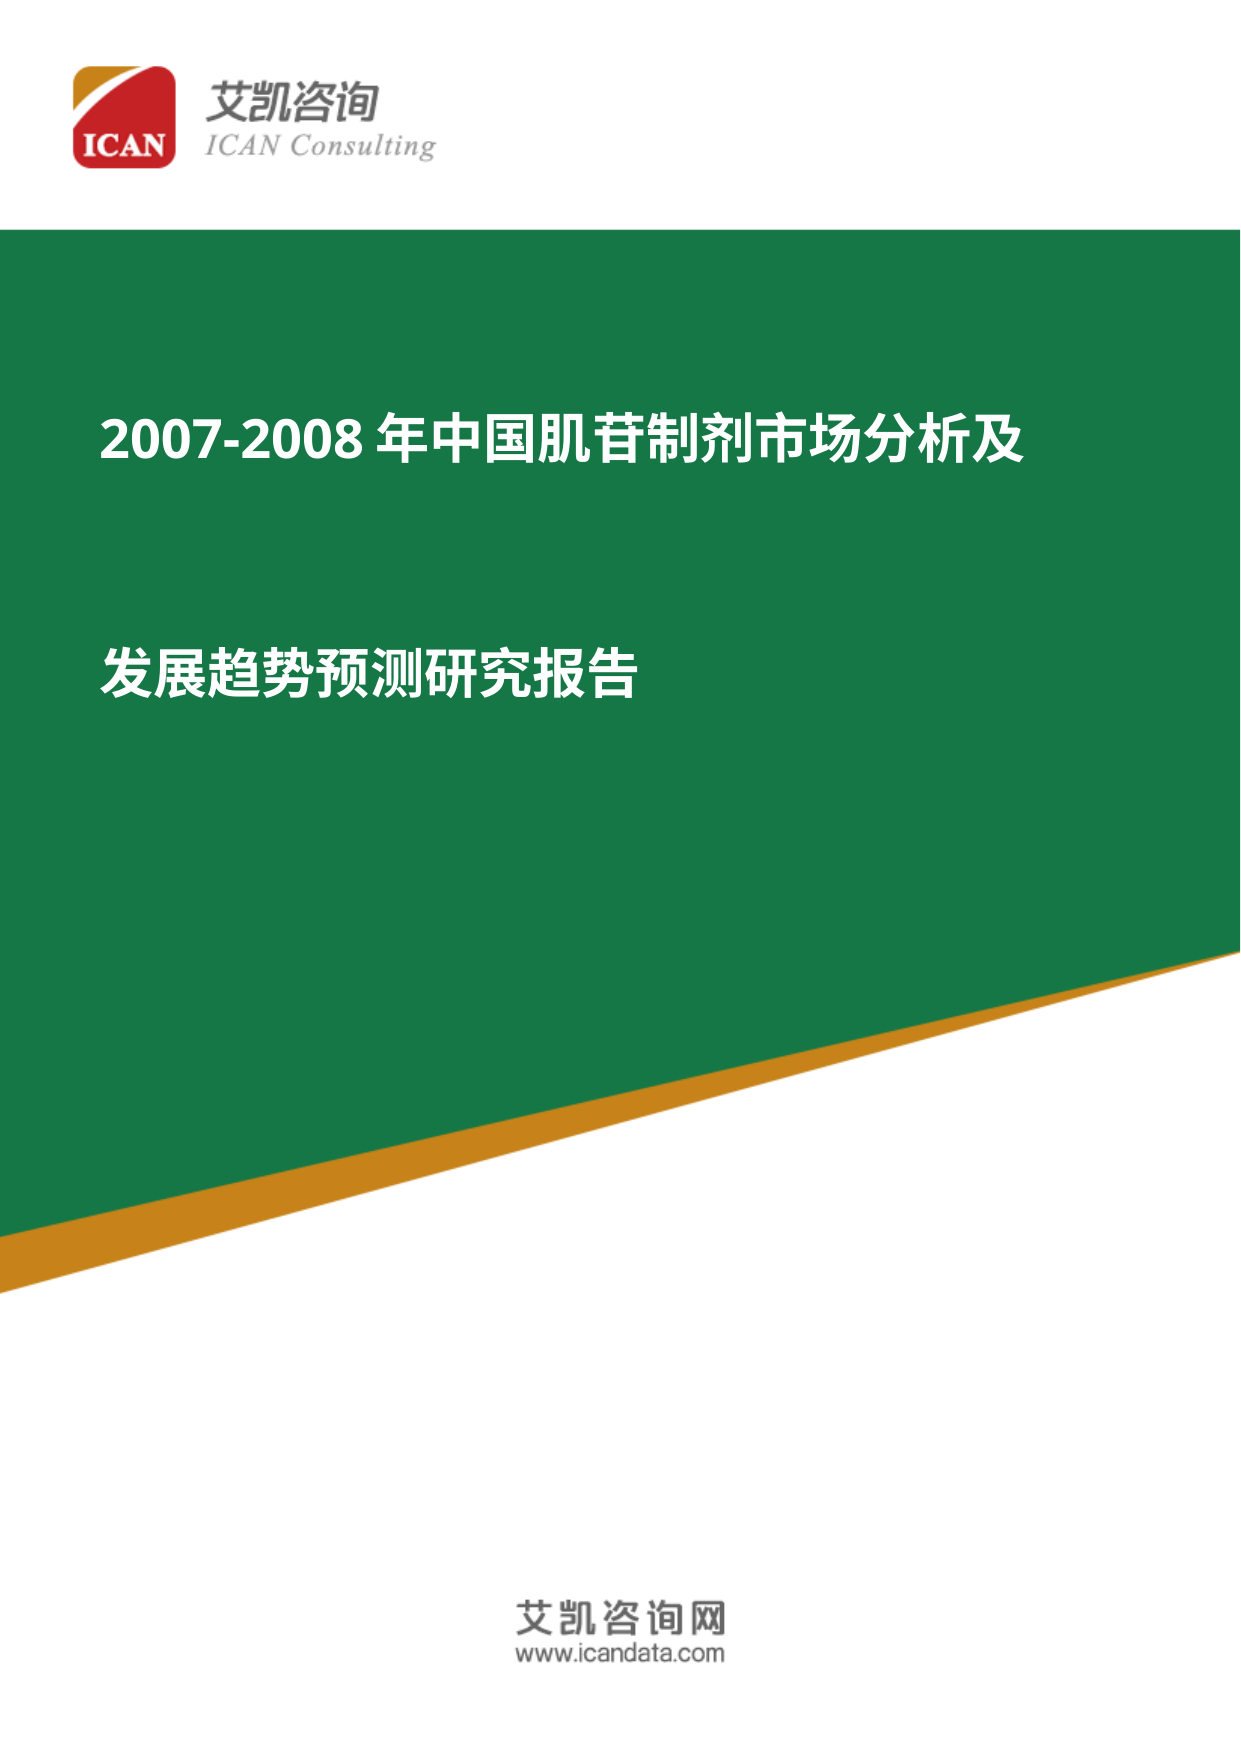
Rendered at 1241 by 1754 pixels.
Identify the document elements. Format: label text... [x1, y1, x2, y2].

picture [0, 5, 1241, 1754]
subtitle 2007-2008年中国肌苷制剂市场分析及发展趋势预测研究报告 [99, 386, 1053, 718]
